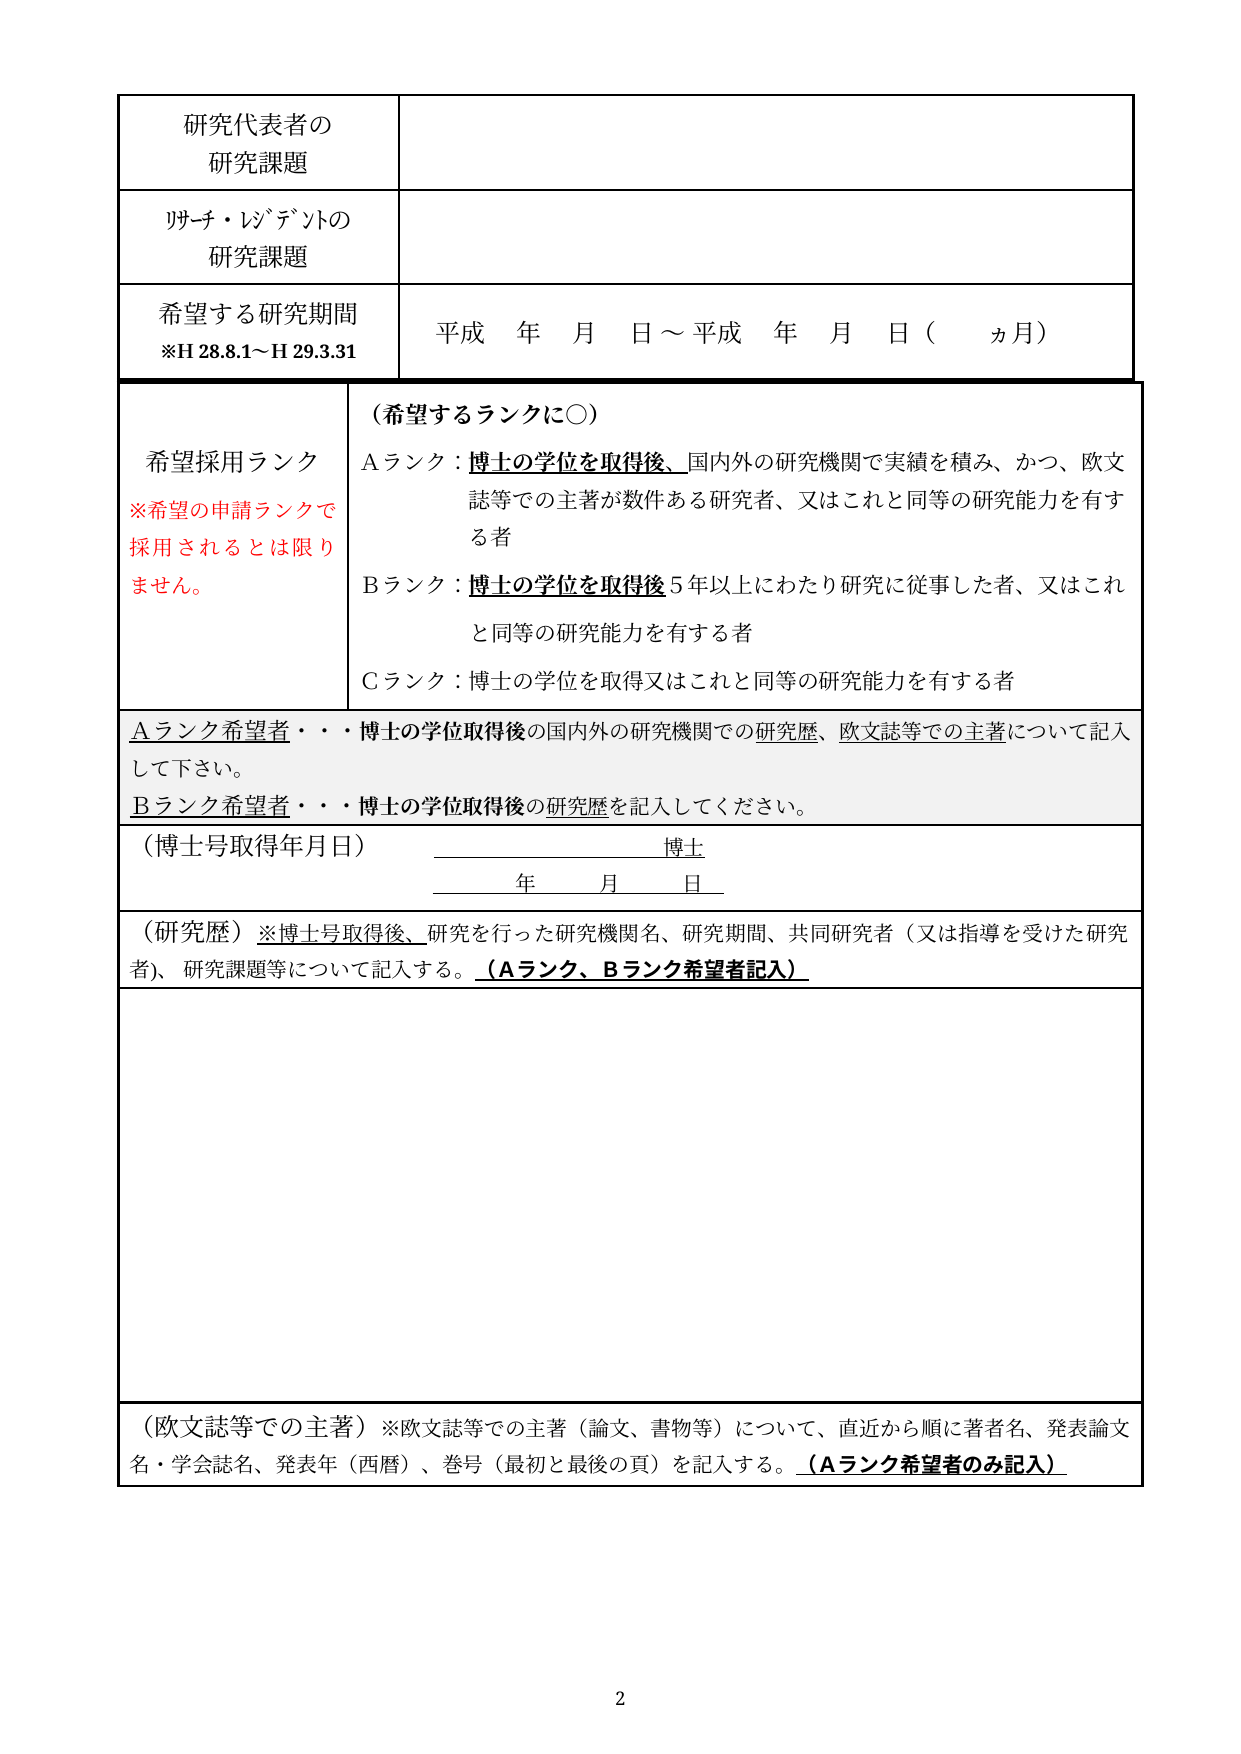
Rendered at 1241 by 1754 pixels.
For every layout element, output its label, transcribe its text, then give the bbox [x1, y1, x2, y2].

table_cell 研究代表者の 研究課題 [120, 96, 398, 189]
table_cell 平成 年 月 日 ～ 平成 年 月 日（ ヵ月） [400, 285, 1132, 378]
table_cell [400, 96, 1132, 189]
table_cell [400, 191, 1132, 283]
table_cell （欧文誌等での主著）※欧文誌等での主著（論文、書物等）について、直近から順に著者名、発表論文名・学会誌名、発表年（西暦）、巻号（最初と最後の頁）を記入する。（Ａランク希望者のみ記入） [120, 1404, 1141, 1485]
table_cell [120, 989, 1141, 1401]
table_cell ﾘｻｰﾁ・ﾚｼﾞﾃﾞﾝﾄの 研究課題 [120, 191, 398, 283]
table_cell 希望する研究期間 ※Ｈ28.8.1～Ｈ29.3.31 [120, 285, 398, 378]
table_cell Ａランク希望者・・・博士の学位取得後の国内外の研究機関での研究歴、欧文誌等での主著について記入して下さい。 Ｂランク希望者・・・博士の学位取得後の研究歴を記入してください。 [120, 711, 1141, 824]
table_cell （研究歴）※博士号取得後、研究を行った研究機関名、研究期間、共同研究者（又は指導を受けた研究者)、 研究課題等について記入する。（Ａランク、Ｂランク希望者記入） [120, 912, 1141, 987]
table_header 希望採用ランク ※希望の申請ランクで採用されるとは限りません。 [120, 384, 347, 709]
table_header （希望するランクに○） Ａランク：博士の学位を取得後、国内外の研究機関で実績を積み、かつ、欧文誌等での主著が数件ある研究者、又はこれと同等の研究能力を有する者 Ｂランク：博士の学位を取得後５年以上にわたり研究に従事した者、又はこれ と同等の研究能力を有する者 Ｃランク：博士の学位を取得又はこれと同等の研究能力を有する者 [349, 384, 1141, 709]
table_cell （博士号取得年月日） 博士 年 月 日 [120, 826, 1141, 910]
